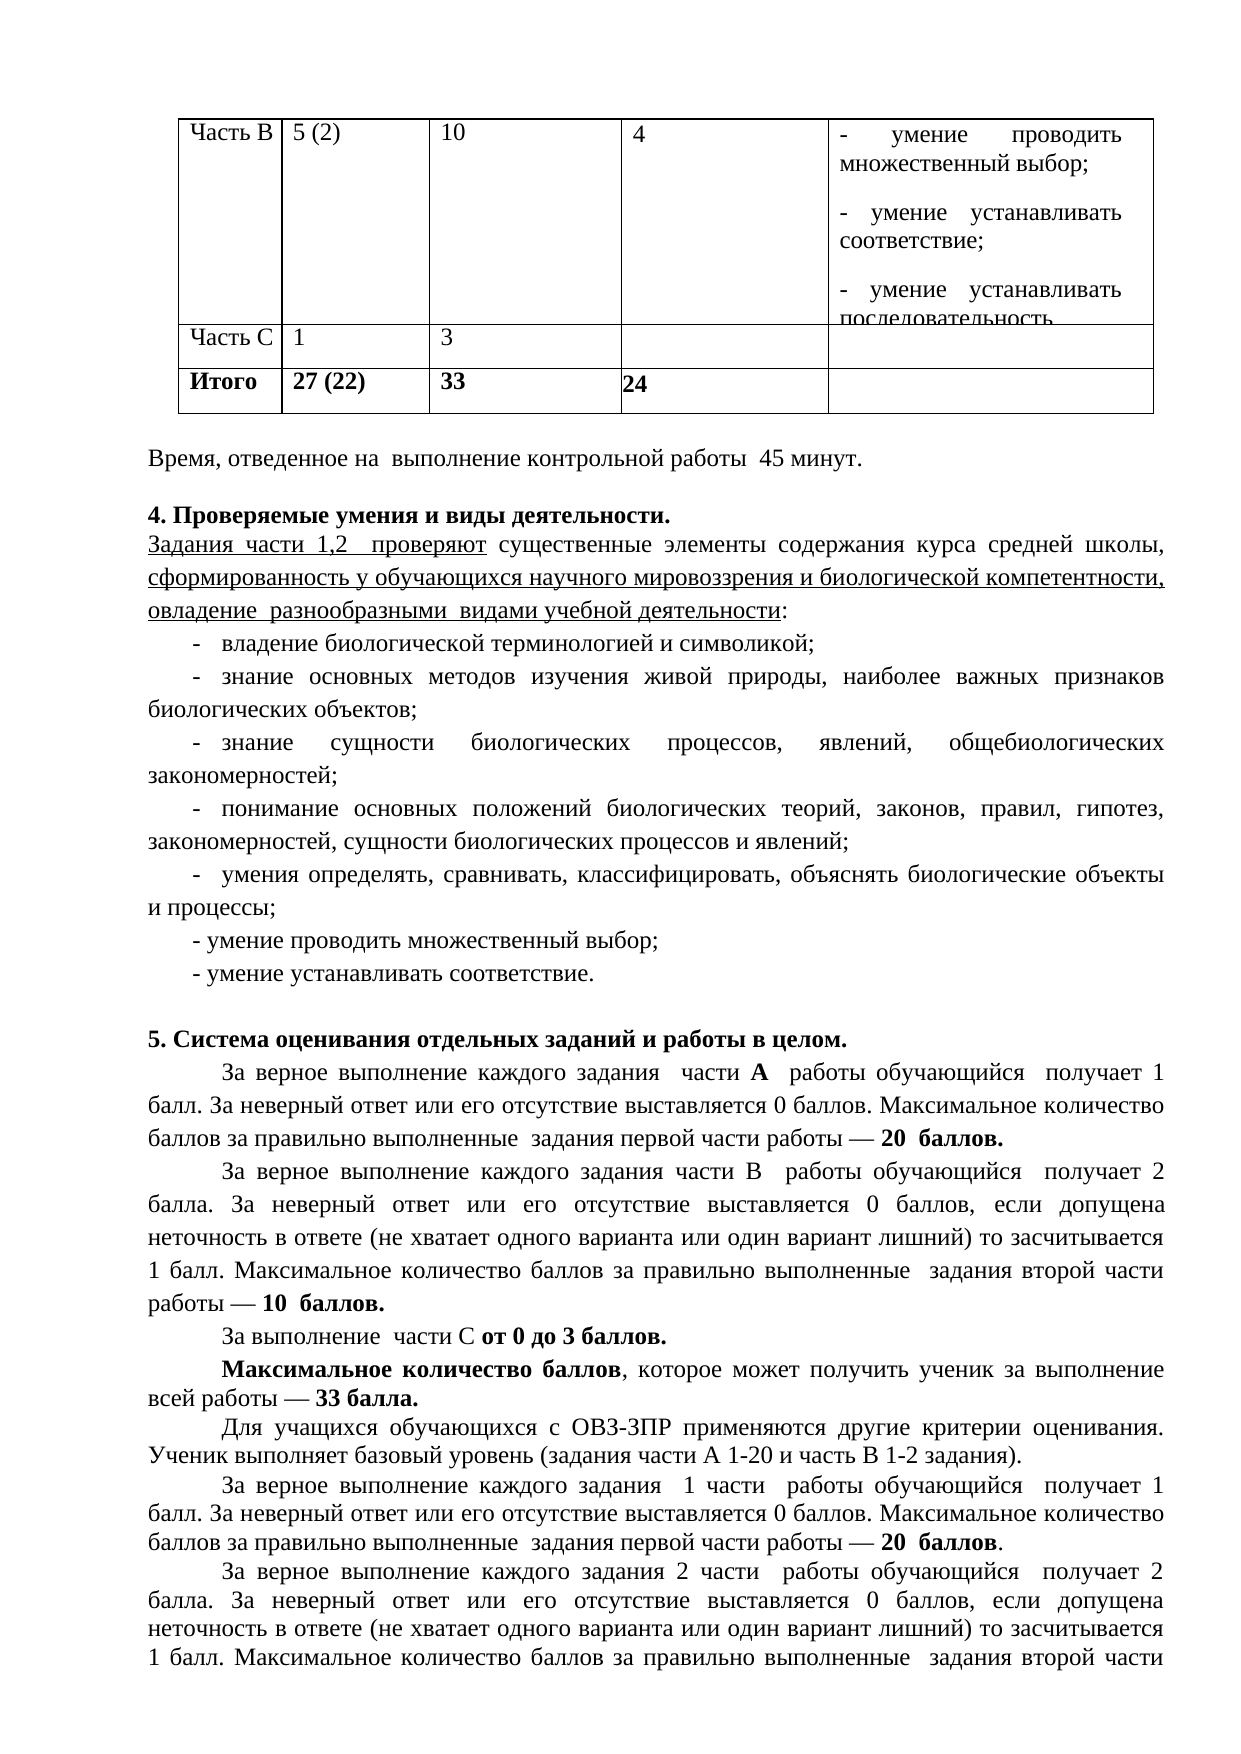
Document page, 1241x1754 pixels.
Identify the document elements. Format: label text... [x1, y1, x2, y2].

text Задания части 1,2 проверяют существенные элементы содержания курса средней школы, сформированность у обучающихся научного мировоззрения и биологической компетентности, овладение разнообразными видами учебной деятельности: [148, 529, 1165, 587]
table_cell 24 [622, 369, 828, 412]
table_cell 27 (22) [283, 369, 429, 412]
table_cell Часть В [179, 120, 281, 323]
table_cell 4 [622, 120, 828, 323]
text Задания части 1,2 проверяют существенные элементы содержания курса средней школы, сформированность у обучающихся научного мировоззрения и биологической компетентности, овладение разнообразными видами учебной деятельности: [148, 588, 1165, 624]
table_cell 1 [283, 325, 429, 368]
text - знание сущности биологических процессов, явлений, общебиологических закономерностей; [148, 727, 1165, 789]
text Максимальное количество баллов, которое может получить ученик за выполнение всей работы — 33 балла. [148, 1354, 1165, 1412]
table_cell 5 (2) [283, 120, 429, 323]
text За верное выполнение каждого задания 1 части работы обучающийся получает 1 балл. За неверный ответ или его отсутствие выставляется 0 баллов. Максимальное количество баллов за правильно выполненные задания первой части работы — 20 баллов. [148, 1470, 1165, 1556]
table_cell [622, 325, 828, 368]
text - понимание основных положений биологических теорий, законов, правил, гипотез, закономерностей, сущности биологических процессов и явлений; [148, 793, 1165, 855]
text - умение проводить множественный выбор; [148, 925, 1165, 954]
text За верное выполнение каждого задания части А работы обучающийся получает 1 балл. За неверный ответ или его отсутствие выставляется 0 баллов. Максимальное количество баллов за правильно выполненные задания первой части работы — 20 баллов. [148, 1057, 1165, 1152]
text За выполнение части С от 0 до 3 баллов. [148, 1321, 1165, 1350]
text - умения определять, сравнивать, классифицировать, объяснять биологические объекты и процессы; [148, 859, 1165, 921]
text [148, 1556, 1165, 1671]
text Время, отведенное на выполнение контрольной работы 45 минут. [148, 443, 1165, 471]
text 5. Система оценивания отдельных заданий и работы в целом. [148, 1024, 1165, 1053]
table_cell 3 [430, 325, 621, 368]
table_cell - умение проводить множественный выбор; - умение устанавливать соответствие; - умение устанавливать последовательность биологических событий. [829, 120, 1153, 323]
text 4. Проверяемые умения и виды деятельности. [148, 500, 1165, 529]
table_cell 33 [430, 369, 621, 412]
text - знание основных методов изучения живой природы, наиболее важных признаков биологических объектов; [148, 661, 1165, 723]
table_cell Итого [179, 369, 281, 412]
table_cell [829, 369, 1153, 412]
table_cell 10 [430, 120, 621, 323]
text Для учащихся обучающихся с ОВЗ-ЗПР применяются другие критерии оценивания. Ученик выполняет базовый уровень (задания части А 1-20 и часть В 1-2 задания). [148, 1412, 1165, 1470]
table_cell Часть С [179, 325, 281, 368]
text - владение биологической терминологией и символикой; [148, 628, 1165, 657]
table_cell [829, 325, 1153, 368]
text За верное выполнение каждого задания части В работы обучающийся получает 2 балла. За неверный ответ или его отсутствие выставляется 0 баллов, если допущена неточность в ответе (не хватает одного варианта или один вариант лишний) то засчитывается 1 балл. Максимальное количество баллов за правильно выполненные задания второй части работы — 10 баллов. [148, 1156, 1165, 1317]
text - умение устанавливать соответствие. [148, 958, 1165, 987]
